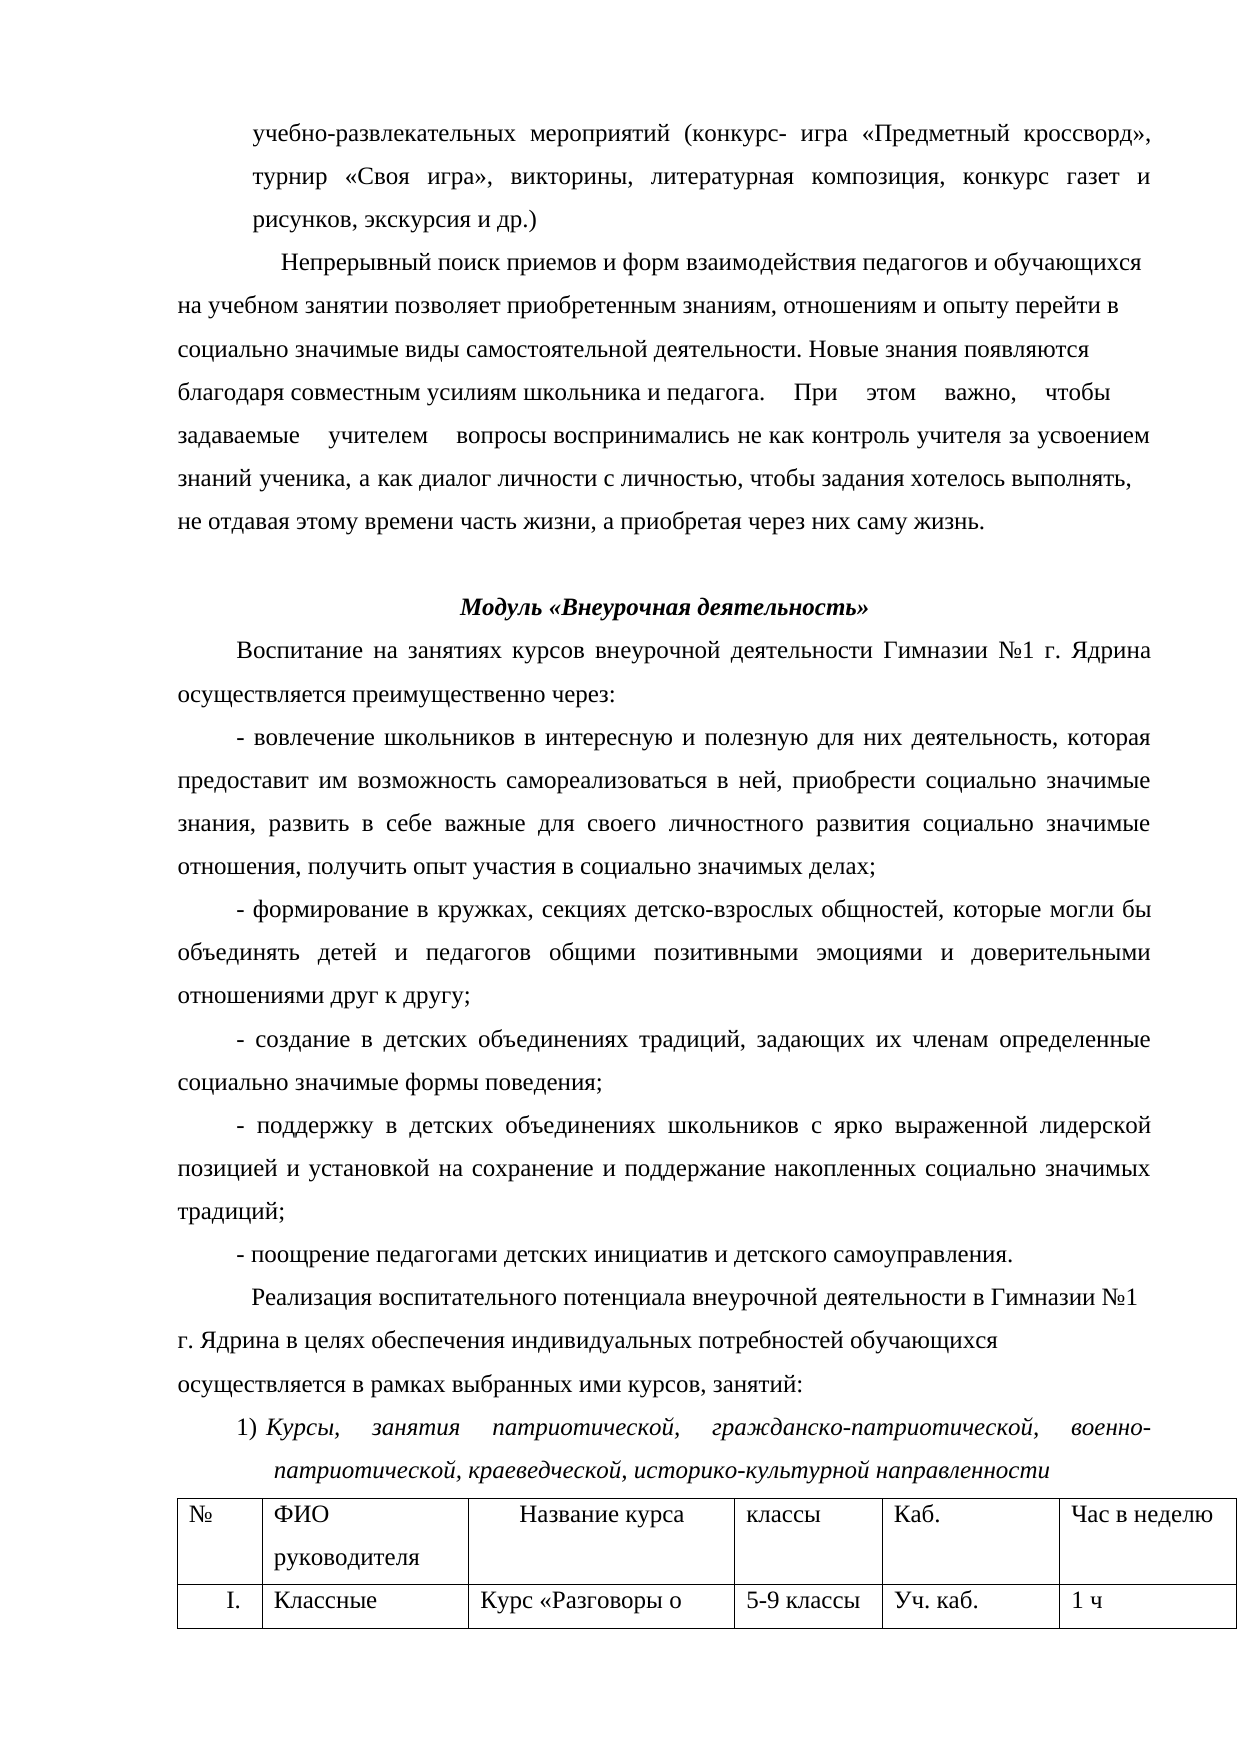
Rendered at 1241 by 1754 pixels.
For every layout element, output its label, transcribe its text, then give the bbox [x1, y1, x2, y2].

table_header ФИО руководителя [263, 1499, 468, 1584]
table_header Каб. [883, 1499, 1059, 1584]
table_cell 5-9 классы [735, 1585, 882, 1628]
text - поощрение педагогами детских инициатив и детского самоуправления. [177, 1239, 1152, 1268]
table_cell [178, 1585, 262, 1628]
text Модуль «Внеурочная деятельность» [177, 592, 1152, 621]
table_header Название курса [469, 1499, 734, 1584]
table_cell 1 ч [1060, 1585, 1236, 1628]
table_header № [178, 1499, 262, 1584]
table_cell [469, 1585, 734, 1628]
table_header классы [735, 1499, 882, 1584]
text Реализация воспитательного потенциала внеурочной деятельности в Гимназии №1 г. Ядрина в целях обеспечения индивидуальных потребностей обучающихся осуществляется в рамках выбранных ими курсов, занятий: [177, 1282, 1152, 1397]
text - создание в детских объединениях традиций, задающих их членам определенные социально значимые формы поведения; [177, 1024, 1152, 1096]
text Воспитание на занятиях курсов внеурочной деятельности Гимназии №1 г. Ядрина осуществляется преимущественно через: [177, 636, 1152, 707]
text - поддержку в детских объединениях школьников с ярко выраженной лидерской позицией и установкой на сохранение и поддержание накопленных социально значимых традиций; [177, 1110, 1152, 1225]
text - вовлечение школьников в интересную и полезную для них деятельность, которая предоставит им возможность самореализоваться в ней, приобрести социально значимые знания, развить в себе важные для своего личностного развития социально значимые отношения, получить опыт участия в социально значимых делах; [177, 722, 1152, 880]
list Курсы, занятия патриотической, гражданско-патриотической, военно-патриотической, краеведческой, историко-культурной направленности [236, 1412, 1152, 1484]
text - формирование в кружках, секциях детско-взрослых общностей, которые могли бы объединять детей и педагогов общими позитивными эмоциями и доверительными отношениями друг к другу; [177, 894, 1152, 1009]
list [215, 118, 1152, 233]
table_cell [263, 1585, 468, 1628]
table_header Час в неделю [1060, 1499, 1236, 1584]
list Непрерывный поиск приемов и форм взаимодействия педагогов и обучающихся на учебном занятии позволяет приобретенным знаниям, отношениям и опыту перейти в социально значимые виды самостоятельной деятельности. Новые знания появляются благодаря совместным усилиям школьника и педагога. При этом важно, чтобы задаваемые учителем вопросы воспринимались не как контроль учителя за усвоением знаний ученика, а как диалог личности с личностью, чтобы задания хотелось выполнять, не отдавая этому времени часть жизни, а приобретая через них саму жизнь. [177, 247, 1152, 535]
table_cell Уч. каб. [883, 1585, 1059, 1628]
